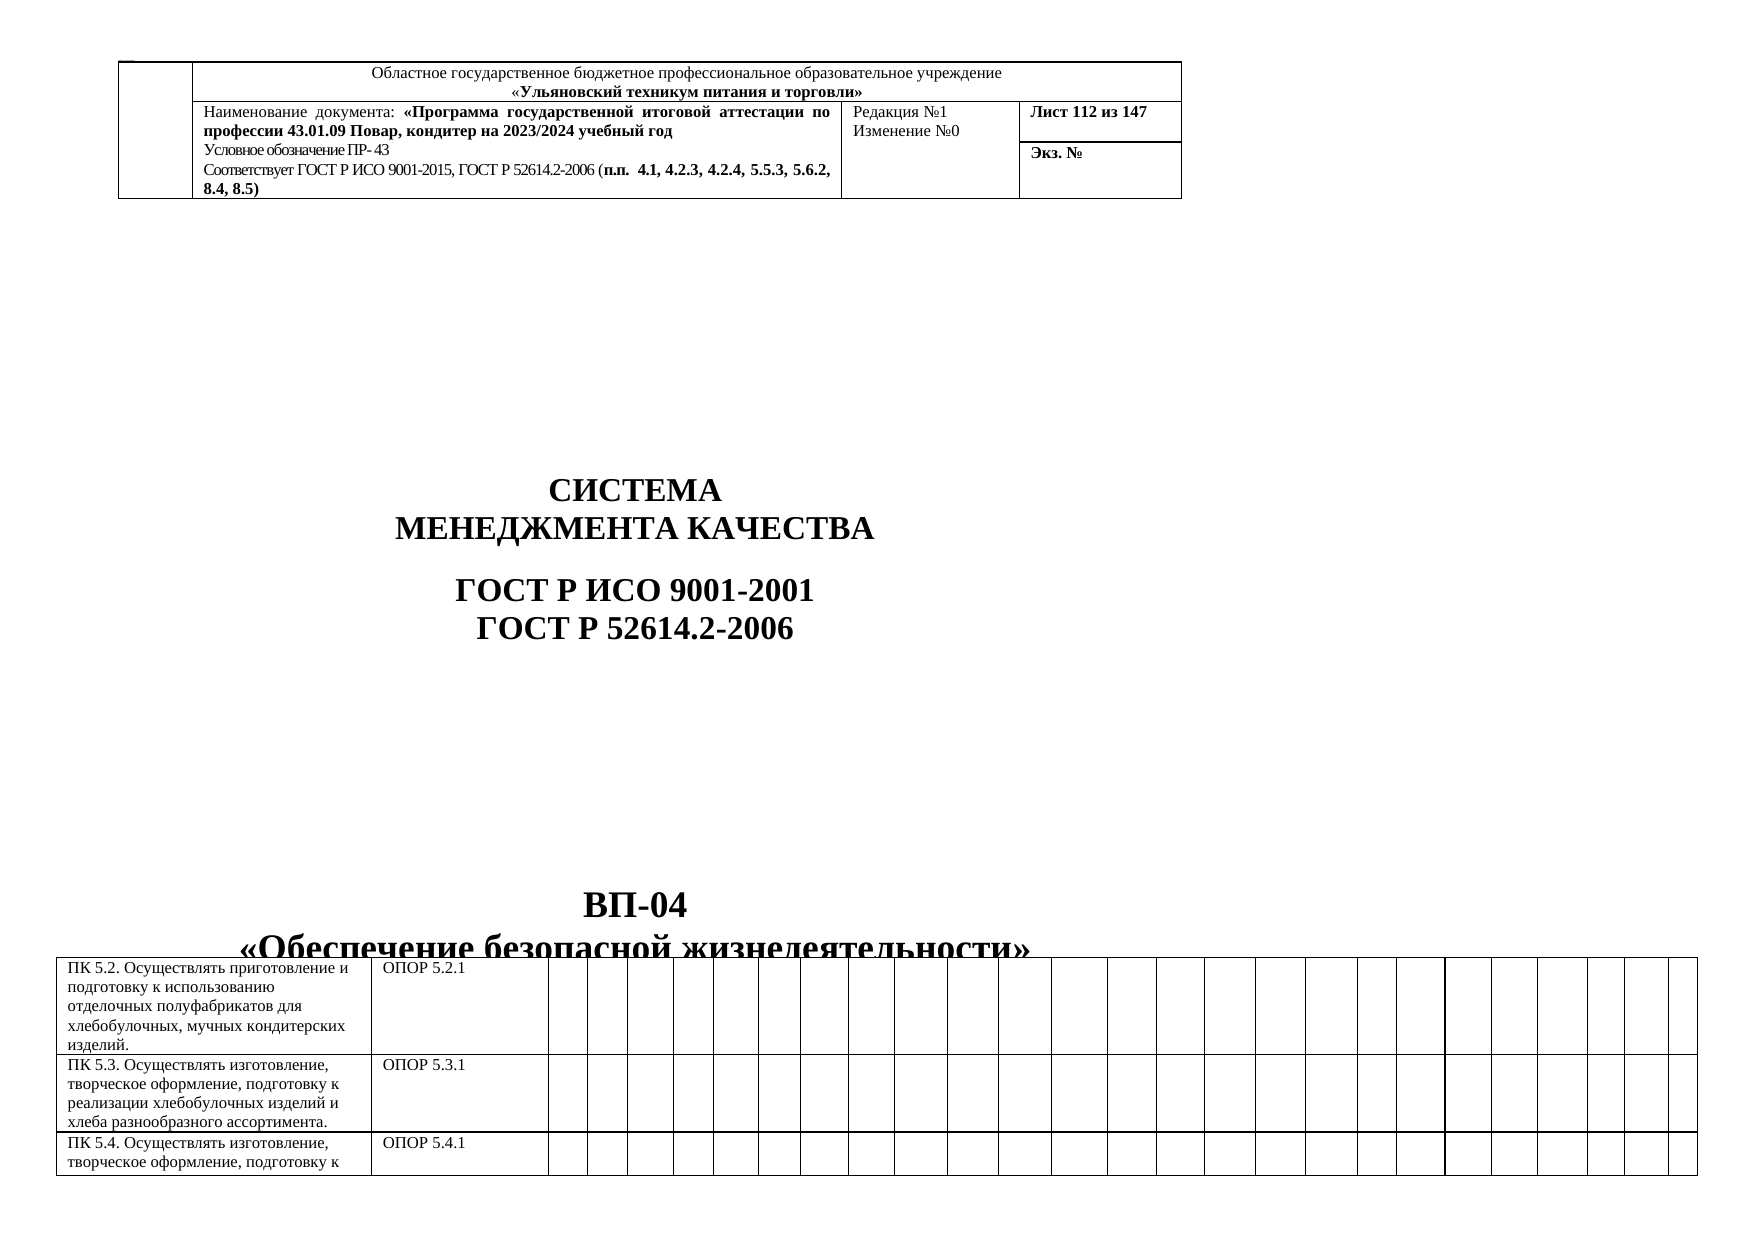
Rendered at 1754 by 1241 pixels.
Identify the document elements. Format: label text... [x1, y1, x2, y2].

table_cell [674, 1133, 713, 1175]
table_cell [1625, 1055, 1668, 1131]
table_cell [849, 1133, 894, 1175]
table_cell ОПОР 5.2.1 [372, 958, 548, 1054]
table_cell [948, 1055, 998, 1131]
table_cell ПК 5.3. Осуществлять изготовление, творческое оформление, подготовку к реализации хлебобулочных изделий и хлеба разнообразного ассортимента. [57, 1055, 371, 1131]
table_cell [1256, 1055, 1305, 1131]
table_cell [1446, 958, 1491, 1054]
table_cell [1108, 1055, 1156, 1131]
table_cell ПК 5.2. Осуществлять приготовление и подготовку к использованию отделочных полуфабрикатов для хлебобулочных, мучных кондитерских изделий. [57, 958, 371, 1054]
table_cell [1306, 1055, 1357, 1131]
table_cell [714, 1055, 758, 1131]
table_cell [714, 1133, 758, 1175]
table_cell [1538, 1133, 1587, 1175]
table_cell [628, 958, 673, 1054]
table_cell ОПОР 5.3.1 [372, 1055, 548, 1131]
table_cell [1052, 958, 1107, 1054]
table_cell [849, 958, 894, 1054]
table_cell [1052, 1133, 1107, 1175]
table_cell [549, 958, 587, 1054]
table_cell [759, 958, 800, 1054]
table_cell [849, 1055, 894, 1131]
table_cell [714, 958, 758, 1054]
table_cell [1669, 1133, 1697, 1175]
table_cell [999, 1133, 1051, 1175]
table_cell [549, 1133, 587, 1175]
table_cell [1588, 958, 1624, 1054]
table_cell [895, 958, 947, 1054]
table_cell [801, 1055, 848, 1131]
table_cell [1157, 958, 1204, 1054]
table_cell [1669, 958, 1697, 1054]
table_cell [1358, 1055, 1396, 1131]
table_cell [588, 1133, 627, 1175]
table_cell [801, 958, 848, 1054]
table_cell ОПОР 5.4.1 [372, 1133, 548, 1175]
table_cell [999, 958, 1051, 1054]
table_cell [759, 1055, 800, 1131]
table_cell [628, 1055, 673, 1131]
table_cell [1256, 1133, 1305, 1175]
table_cell [1538, 1055, 1587, 1131]
table_cell [1588, 1055, 1624, 1131]
table_cell [1538, 958, 1587, 1054]
table_cell [759, 1133, 800, 1175]
table_cell [1397, 1055, 1444, 1131]
table_cell [1492, 1133, 1537, 1175]
table_cell [1256, 958, 1305, 1054]
table_cell [1397, 958, 1444, 1054]
table_cell [1492, 958, 1537, 1054]
table_cell [674, 958, 713, 1054]
table_cell [628, 1133, 673, 1175]
table_cell [1492, 1055, 1537, 1131]
table_cell [1157, 1055, 1204, 1131]
table_cell [1669, 1055, 1697, 1131]
table_cell [1625, 958, 1668, 1054]
table_cell [674, 1055, 713, 1131]
table_cell [948, 1133, 998, 1175]
table_cell [1625, 1133, 1668, 1175]
table_cell [1306, 1133, 1357, 1175]
table_cell ПК 5.4. Осуществлять изготовление, творческое оформление, подготовку к реализации мучных кондитерских изделий разнообразного ассортимента. [57, 1133, 371, 1175]
table_cell [948, 958, 998, 1054]
table_cell [1052, 1055, 1107, 1131]
table_cell [1108, 958, 1156, 1054]
table_cell [1397, 1133, 1444, 1175]
table_cell [588, 1055, 627, 1131]
table_cell [1157, 1133, 1204, 1175]
table_cell [1205, 958, 1255, 1054]
table_cell [1306, 958, 1357, 1054]
table_cell [1205, 1133, 1255, 1175]
table_cell [1205, 1055, 1255, 1131]
table_cell [1588, 1133, 1624, 1175]
table_cell [1446, 1055, 1491, 1131]
table_cell [549, 1055, 587, 1131]
table_cell [999, 1055, 1051, 1131]
table_cell [895, 1055, 947, 1131]
table_cell [1358, 958, 1396, 1054]
table_cell [1358, 1133, 1396, 1175]
table_cell [801, 1133, 848, 1175]
table_cell [1108, 1133, 1156, 1175]
table_cell [895, 1133, 947, 1175]
table_cell [1446, 1133, 1491, 1175]
table_cell [588, 958, 627, 1054]
